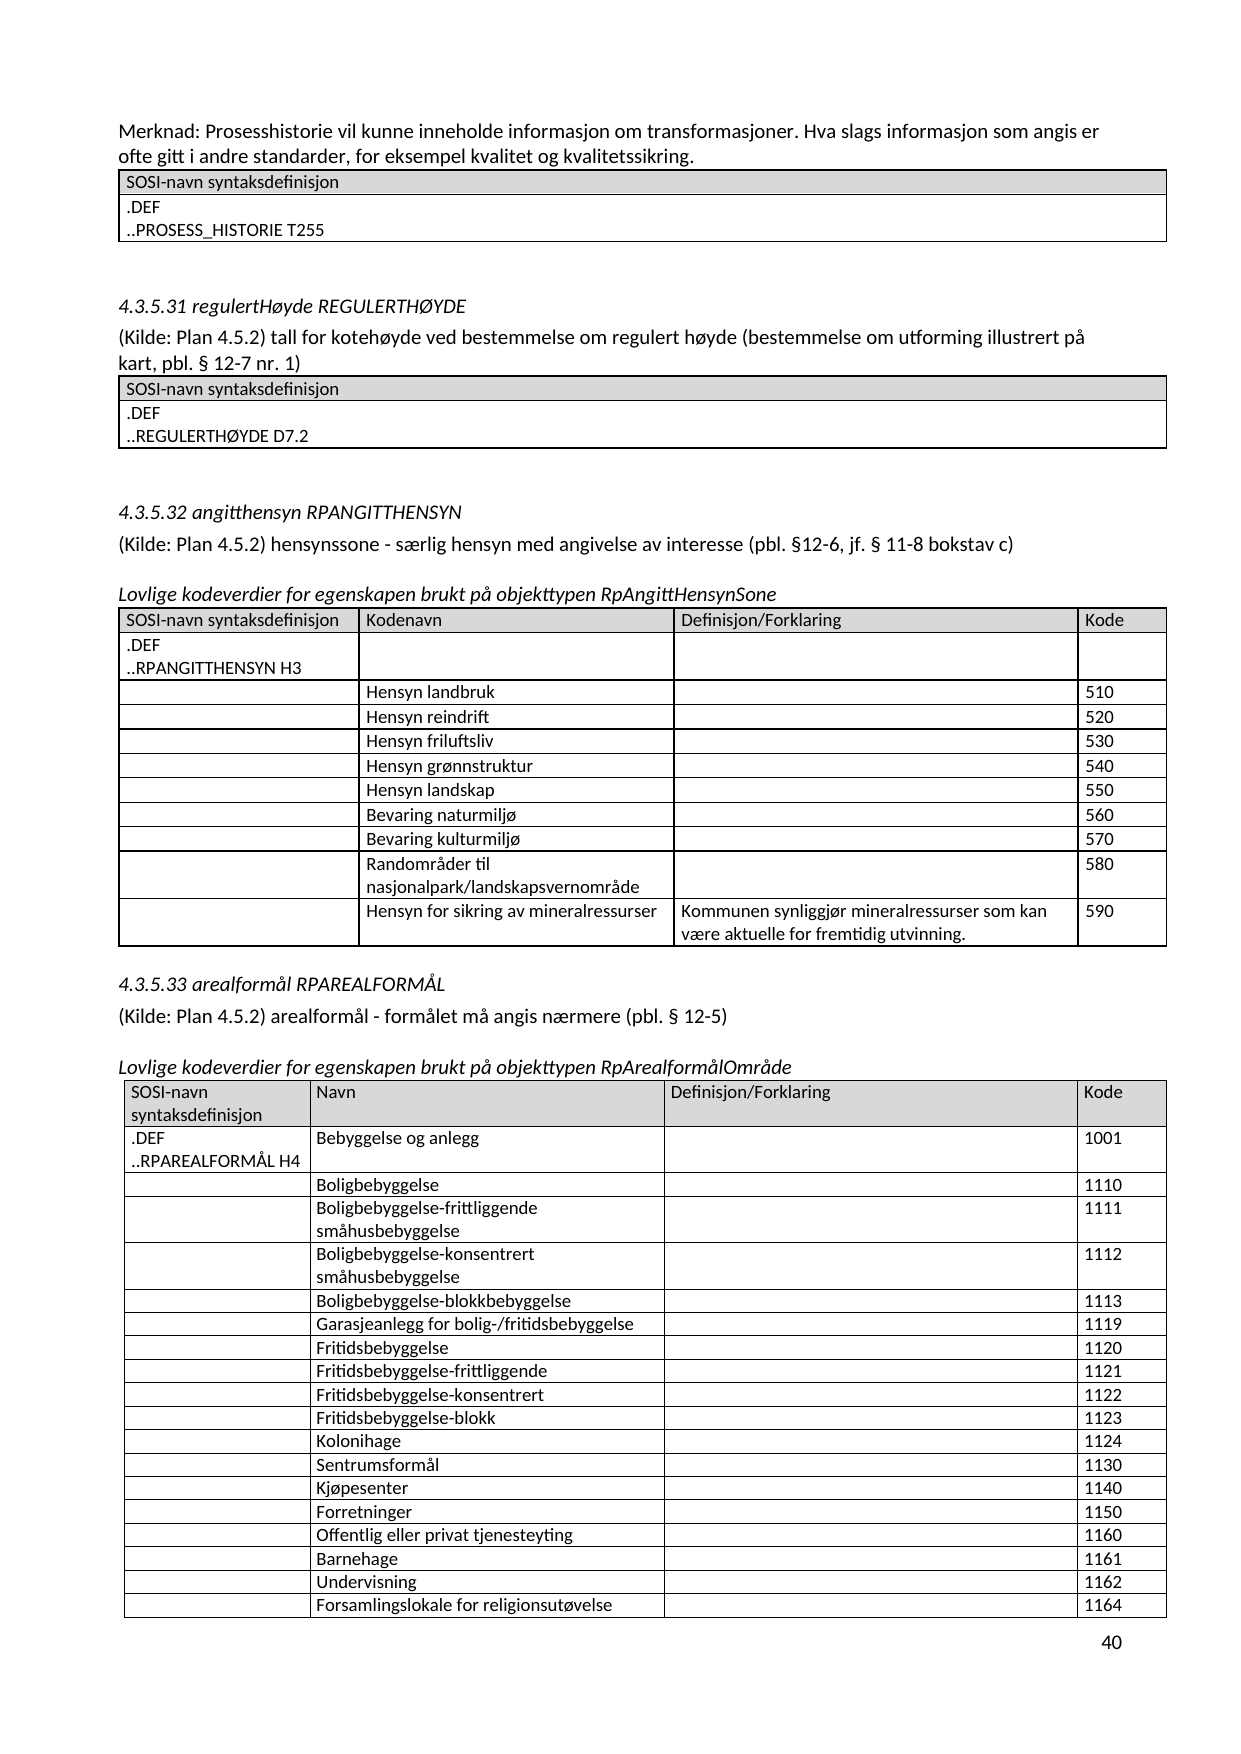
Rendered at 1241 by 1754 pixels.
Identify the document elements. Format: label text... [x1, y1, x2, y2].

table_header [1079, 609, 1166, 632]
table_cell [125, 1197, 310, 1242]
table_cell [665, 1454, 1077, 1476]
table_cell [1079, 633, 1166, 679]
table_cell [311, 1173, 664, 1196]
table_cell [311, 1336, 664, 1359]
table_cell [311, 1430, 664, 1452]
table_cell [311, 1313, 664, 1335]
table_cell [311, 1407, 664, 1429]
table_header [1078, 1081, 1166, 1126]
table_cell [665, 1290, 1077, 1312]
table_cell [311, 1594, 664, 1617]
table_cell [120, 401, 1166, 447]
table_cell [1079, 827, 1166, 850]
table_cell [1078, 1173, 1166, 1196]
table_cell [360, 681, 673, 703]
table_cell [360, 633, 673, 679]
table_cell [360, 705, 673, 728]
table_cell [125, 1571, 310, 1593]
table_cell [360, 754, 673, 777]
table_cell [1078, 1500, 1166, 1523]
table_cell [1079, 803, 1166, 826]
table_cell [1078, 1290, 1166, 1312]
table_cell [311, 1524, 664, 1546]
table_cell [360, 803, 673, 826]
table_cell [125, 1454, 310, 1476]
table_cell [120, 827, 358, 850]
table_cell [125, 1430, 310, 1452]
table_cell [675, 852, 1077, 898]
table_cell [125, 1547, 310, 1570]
text Merknad: Prosesshistorie vil kunne inneholde informasjon om transformasjoner. Hva slags informasjon som angis er ofte gitt i andre standarder, for eksempel kvalitet og kvalitetssikring. [118, 118, 1122, 169]
text (Kilde: Plan 4.5.2) tall for kotehøyde ved bestemmelse om regulert høyde (bestemmelse om utforming illustrert på kart, pbl. § 12-7 nr. 1) [118, 324, 1122, 375]
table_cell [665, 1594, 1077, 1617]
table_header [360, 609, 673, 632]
subtitle arealformål RPAREALFORMÅL [118, 972, 1122, 997]
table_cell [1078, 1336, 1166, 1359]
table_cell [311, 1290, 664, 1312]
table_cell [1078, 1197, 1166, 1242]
text (Kilde: Plan 4.5.2) arealformål - formålet må angis nærmere (pbl. § 12-5) [118, 1003, 1122, 1029]
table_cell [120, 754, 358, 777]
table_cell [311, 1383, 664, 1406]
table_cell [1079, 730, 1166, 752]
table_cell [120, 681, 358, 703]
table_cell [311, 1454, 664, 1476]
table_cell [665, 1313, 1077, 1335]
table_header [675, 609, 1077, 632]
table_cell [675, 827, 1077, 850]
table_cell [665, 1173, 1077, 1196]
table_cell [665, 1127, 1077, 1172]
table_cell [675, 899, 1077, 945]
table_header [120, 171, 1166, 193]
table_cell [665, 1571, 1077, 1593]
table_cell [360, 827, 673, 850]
text (Kilde: Plan 4.5.2) hensynssone - særlig hensyn med angivelse av interesse (pbl. §12-6, jf. § 11-8 bokstav c) [118, 531, 1122, 556]
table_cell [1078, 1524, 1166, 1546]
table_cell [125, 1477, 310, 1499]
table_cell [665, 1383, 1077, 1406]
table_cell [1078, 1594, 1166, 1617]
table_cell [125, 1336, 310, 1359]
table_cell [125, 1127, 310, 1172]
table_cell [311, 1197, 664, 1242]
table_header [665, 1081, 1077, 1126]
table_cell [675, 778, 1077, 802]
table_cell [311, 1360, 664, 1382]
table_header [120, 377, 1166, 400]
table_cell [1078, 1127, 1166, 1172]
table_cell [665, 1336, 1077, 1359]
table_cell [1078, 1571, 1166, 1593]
text Lovlige kodeverdier for egenskapen brukt på objekttypen RpArealformålOmråde [118, 1054, 1122, 1079]
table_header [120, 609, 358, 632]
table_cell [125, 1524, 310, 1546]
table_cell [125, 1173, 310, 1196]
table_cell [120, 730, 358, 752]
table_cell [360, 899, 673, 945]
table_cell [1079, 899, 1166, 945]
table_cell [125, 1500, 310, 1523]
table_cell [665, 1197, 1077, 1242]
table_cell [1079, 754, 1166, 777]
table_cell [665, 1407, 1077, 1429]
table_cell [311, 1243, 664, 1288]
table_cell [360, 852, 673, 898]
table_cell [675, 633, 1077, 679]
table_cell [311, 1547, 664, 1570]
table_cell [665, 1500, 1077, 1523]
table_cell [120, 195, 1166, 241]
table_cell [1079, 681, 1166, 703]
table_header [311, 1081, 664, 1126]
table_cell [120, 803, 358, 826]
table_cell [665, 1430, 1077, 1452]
text Lovlige kodeverdier for egenskapen brukt på objekttypen RpAngittHensynSone [118, 582, 1122, 607]
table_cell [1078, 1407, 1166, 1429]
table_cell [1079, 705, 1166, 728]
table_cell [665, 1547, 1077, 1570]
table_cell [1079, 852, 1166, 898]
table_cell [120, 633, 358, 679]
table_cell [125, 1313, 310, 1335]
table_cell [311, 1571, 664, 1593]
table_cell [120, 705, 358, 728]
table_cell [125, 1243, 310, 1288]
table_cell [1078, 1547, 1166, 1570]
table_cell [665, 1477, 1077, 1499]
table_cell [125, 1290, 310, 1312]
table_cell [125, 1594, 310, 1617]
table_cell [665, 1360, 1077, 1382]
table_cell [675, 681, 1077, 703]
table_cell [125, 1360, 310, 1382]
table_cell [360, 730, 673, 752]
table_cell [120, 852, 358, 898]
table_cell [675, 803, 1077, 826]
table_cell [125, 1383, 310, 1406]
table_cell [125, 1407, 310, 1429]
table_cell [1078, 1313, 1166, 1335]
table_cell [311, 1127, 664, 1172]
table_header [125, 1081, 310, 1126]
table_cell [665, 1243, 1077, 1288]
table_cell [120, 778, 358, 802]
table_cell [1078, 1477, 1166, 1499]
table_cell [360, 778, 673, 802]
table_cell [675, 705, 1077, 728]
subtitle angitthensyn RPANGITTHENSYN [118, 499, 1122, 524]
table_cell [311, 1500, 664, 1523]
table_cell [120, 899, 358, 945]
subtitle regulertHøyde REGULERTHØYDE [118, 293, 1122, 318]
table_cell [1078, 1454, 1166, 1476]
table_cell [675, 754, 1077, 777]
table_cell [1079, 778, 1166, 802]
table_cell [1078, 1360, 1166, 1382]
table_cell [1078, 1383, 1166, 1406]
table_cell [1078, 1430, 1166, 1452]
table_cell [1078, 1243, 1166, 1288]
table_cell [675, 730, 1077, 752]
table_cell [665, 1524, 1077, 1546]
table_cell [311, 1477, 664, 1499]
